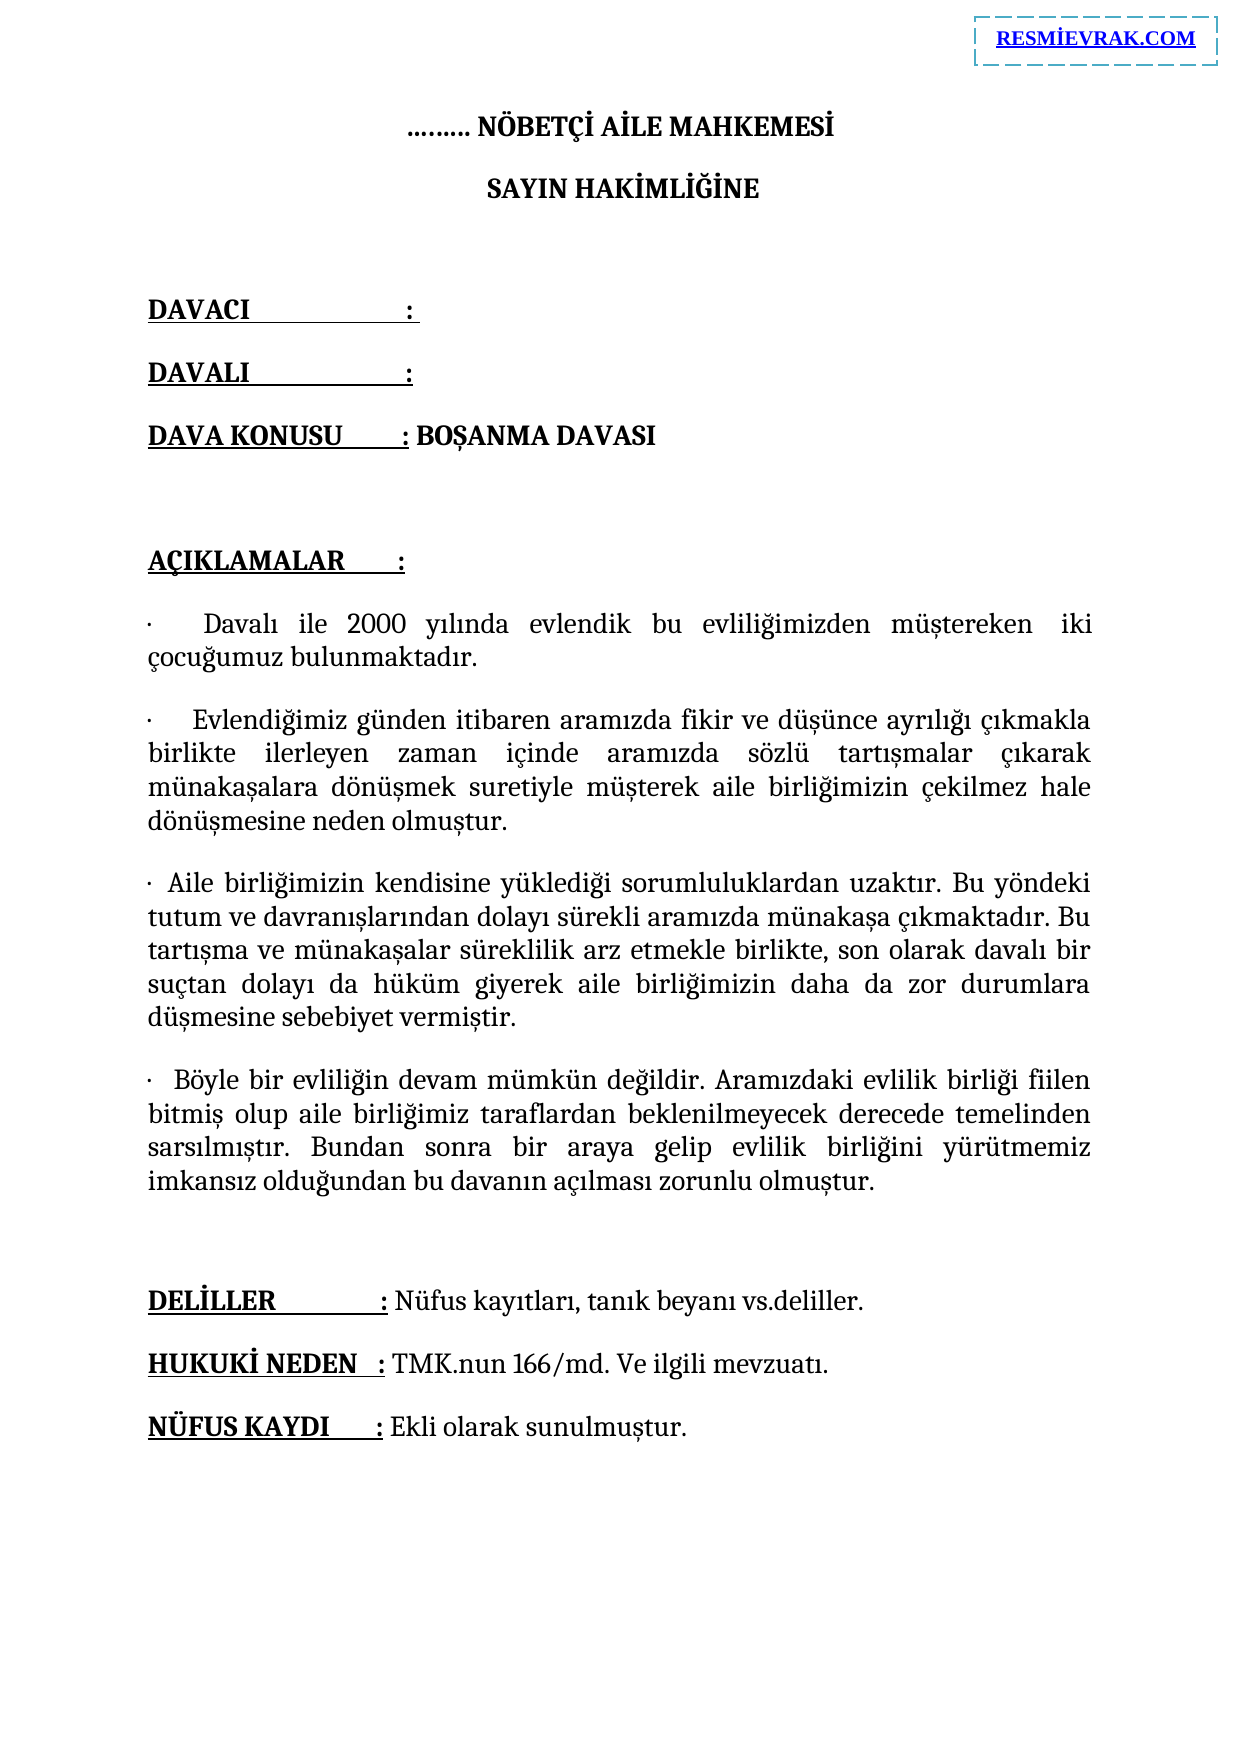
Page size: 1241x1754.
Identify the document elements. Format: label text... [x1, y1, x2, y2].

text DELİLLER : Nüfus kayıtları, tanık beyanı vs.deliller. [148, 1284, 1092, 1318]
text · Böyle bir evliliğin devam mümkün değildir. Aramızdaki evlilik birliği fiilen bitmiş olup aile birliğimiz taraflardan beklenilmeyecek derecede temelinden sarsılmıştır. Bundan sonra bir araya gelip evlilik birliğini yürütmemiz imkansız olduğundan bu davanın açılması zorunlu olmuştur. [148, 1063, 1092, 1197]
text · Aile birliğimizin kendisine yüklediği sorumluluklardan uzaktır. Bu yöndeki tutum ve davranışlarından dolayı sürekli aramızda münakaşa çıkmaktadır. Bu tartışma ve münakaşalar süreklilik arz etmekle birlikte, son olarak davalı bir suçtan dolayı da hüküm giyerek aile birliğimizin daha da zor durumlara düşmesine sebebiyet vermiştir. [148, 866, 1092, 1034]
text NÜFUS KAYDI : Ekli olarak sunulmuştur. [148, 1410, 1092, 1443]
text DAVALI : [148, 356, 1092, 389]
text SAYIN HAKİMLİĞİNE [148, 173, 1092, 206]
text · Evlendiğimiz günden itibaren aramızda fikir ve düşünce ayrılığı çıkmakla birlikte ilerleyen zaman içinde aramızda sözlü tartışmalar çıkarak münakaşalara dönüşmek suretiyle müşterek aile birliğimizin çekilmez hale dönüşmesine neden olmuştur. [148, 703, 1092, 837]
text AÇIKLAMALAR : [148, 544, 1092, 578]
text HUKUKİ NEDEN : TMK.nun 166/md. Ve ilgili mevzuatı. [148, 1347, 1092, 1381]
text ….….. NÖBETÇİ AİLE MAHKEMESİ [148, 110, 1092, 143]
text · Davalı ile 2000 yılında evlendik bu evliliğimizden müştereken iki çocuğumuz bulunmaktadır. [148, 607, 1092, 674]
text DAVACI : [148, 293, 1092, 327]
text DAVA KONUSU : BOŞANMA DAVASI [148, 419, 1092, 452]
